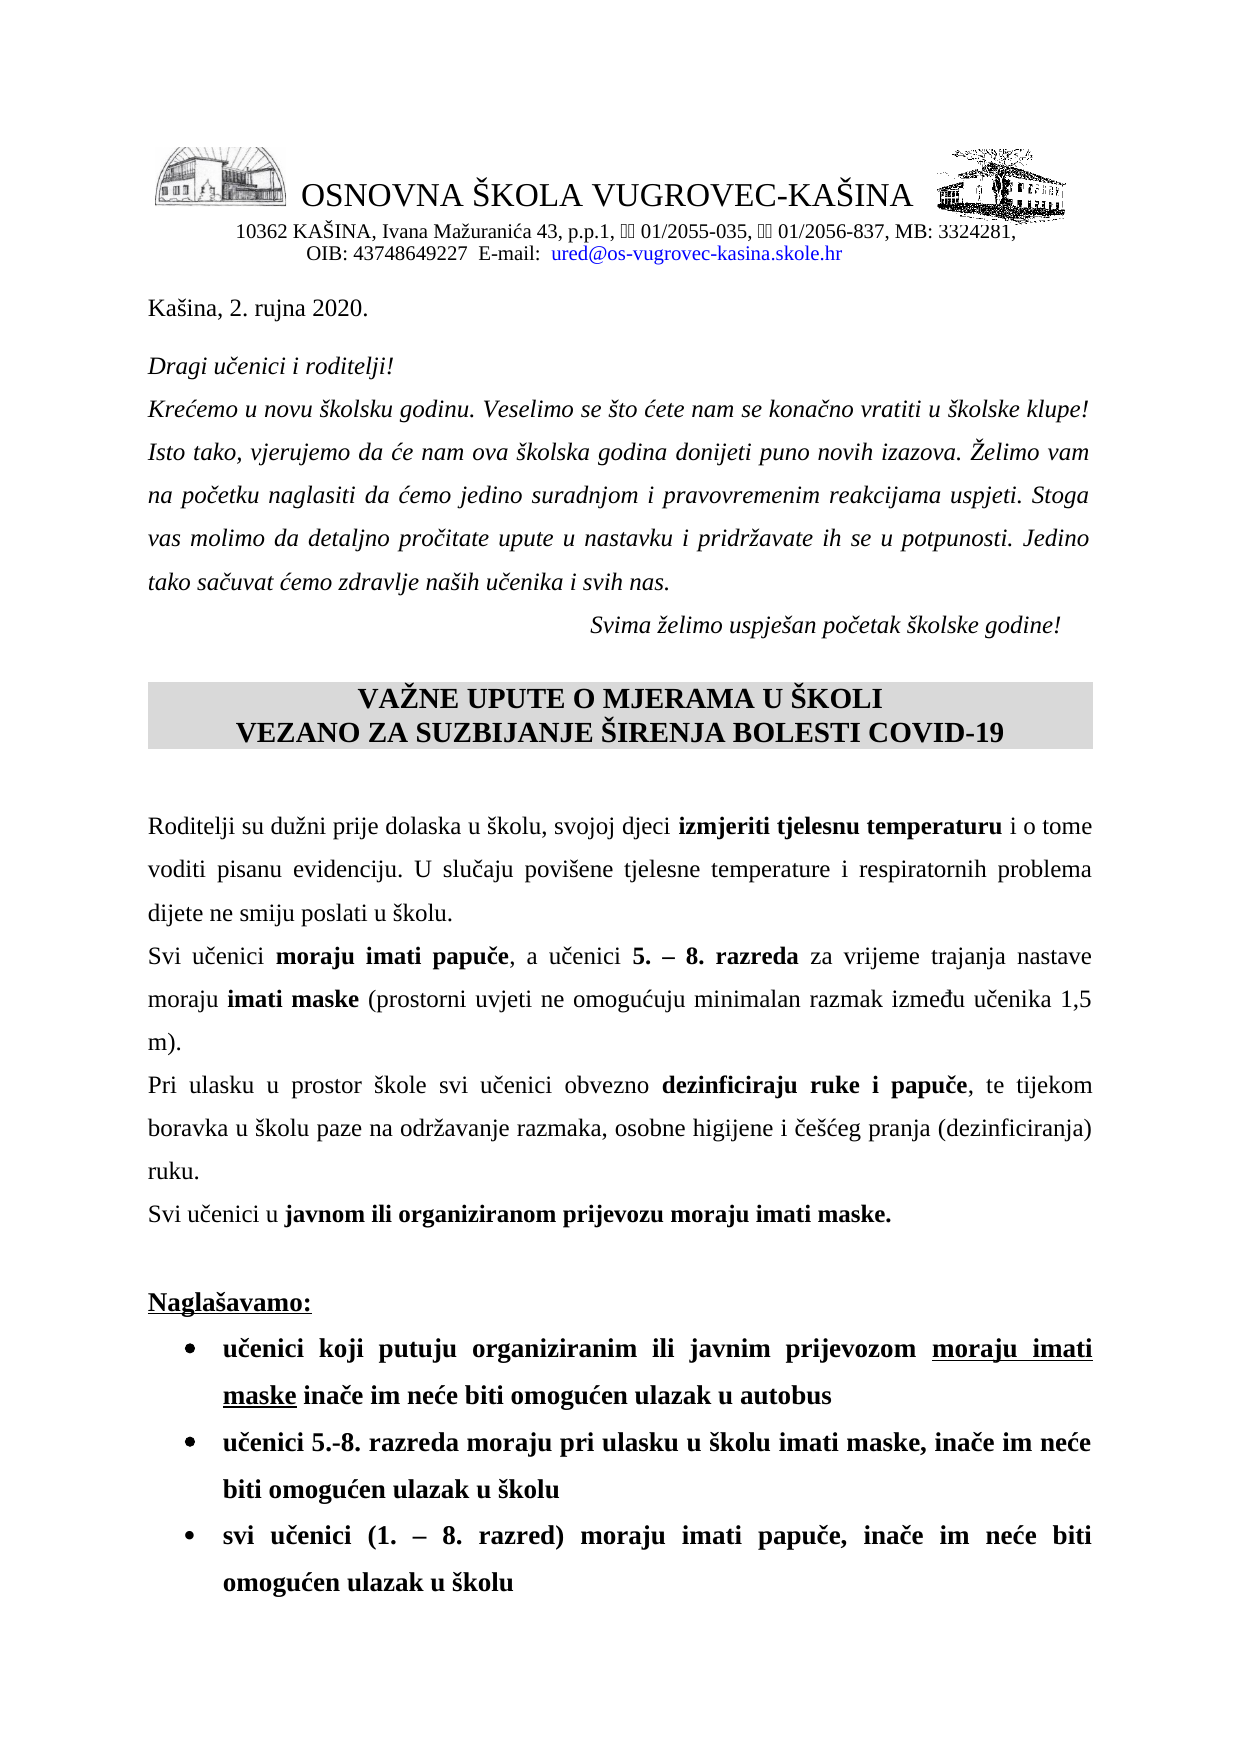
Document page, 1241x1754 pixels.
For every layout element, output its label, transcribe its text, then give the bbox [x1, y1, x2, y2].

text Roditelji su dužni prije dolaska u školu, svojoj djeci izmjeriti tjelesnu temperaturu i o tome voditi pisanu evidenciju. U slučaju povišene tjelesne temperature i respiratornih problema dijete ne smiju poslati u školu. [148, 811, 1093, 926]
text Dragi učenici i roditelji! [148, 351, 1093, 380]
text Svi učenici u javnom ili organiziranom prijevozu moraju imati maske. [148, 1199, 1093, 1228]
text Naglašavamo: [148, 1286, 1093, 1317]
list svi učenici (1. – 8. razred) moraju imati papuče, inače im neće biti omogućen ulazak u školu [185, 1519, 1093, 1597]
picture [935, 149, 1067, 225]
text VAŽNE UPUTE O MJERAMA U ŠKOLI [148, 682, 1093, 715]
text Kašina, 2. rujna 2020. [148, 293, 1093, 322]
picture [155, 147, 287, 207]
text VEZANO ZA SUZBIJANJE ŠIRENJA BOLESTI COVID-19 [148, 715, 1093, 749]
text OIB: 43748649227 E-mail: ured@os-vugrovec-kasina.skole.hr [148, 243, 860, 265]
subtitle 10362 KAŠINA, Ivana Mažuranića 43, p.p.1, 01/2055-035, 01/2056-837, MB: 3324281, [148, 222, 1104, 243]
text Svima želimo uspješan početak školske godine! [516, 610, 1093, 638]
list učenici 5.-8. razreda moraju pri ulasku u školu imati maske, inače im neće biti omogućen ulazak u školu [185, 1426, 1093, 1504]
text Svi učenici moraju imati papuče, a učenici 5. – 8. razreda za vrijeme trajanja nastave moraju imati maske (prostorni uvjeti ne omogućuju minimalan razmak između učenika 1,5 m). [148, 941, 1093, 1056]
list učenici koji putuju organiziranim ili javnim prijevozom moraju imati maske inače im neće biti omogućen ulazak u autobus [185, 1332, 1093, 1410]
text Krećemo u novu školsku godinu. Veselimo se što ćete nam se konačno vratiti u školske klupe! Isto tako, vjerujemo da će nam ova školska godina donijeti puno novih izazova. Želimo vam na početku naglasiti da ćemo jedino suradnjom i pravovremenim reakcijama uspjeti. Stoga vas molimo da detaljno pročitate upute u nastavku i pridržavate ih se u potpunosti. Jedino tako sačuvat ćemo zdravlje naših učenika i svih nas. [148, 394, 1093, 595]
text Pri ulasku u prostor škole svi učenici obvezno dezinficiraju ruke i papuče, te tijekom boravka u školu paze na održavanje razmaka, osobne higijene i češćeg pranja (dezinficiranja) ruku. [148, 1070, 1093, 1185]
